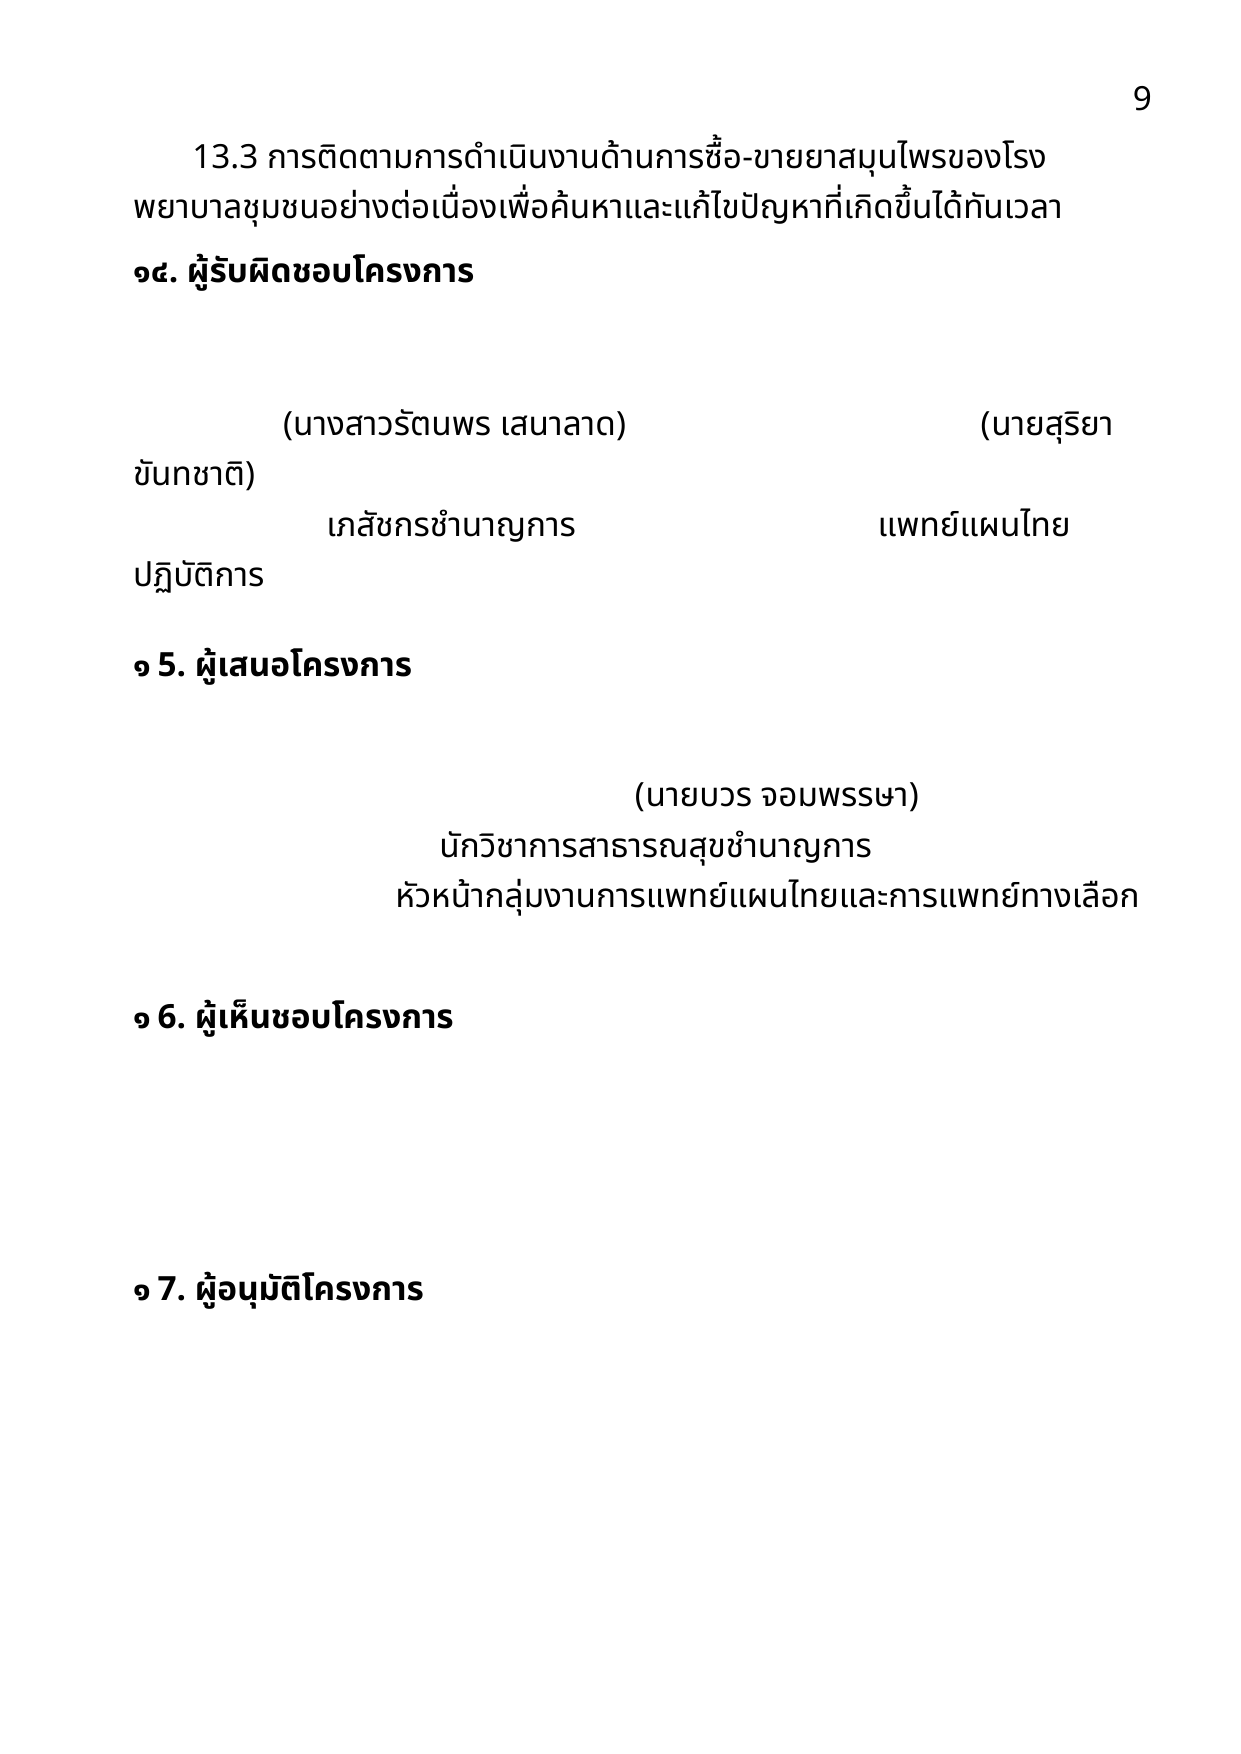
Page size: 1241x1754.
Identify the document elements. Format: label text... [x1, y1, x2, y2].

text เภสัชกรชำนาญการ แพทย์แผนไทยปฏิบัติการ [133, 501, 1152, 601]
text ๑5. ผู้เสนอโครงการ [133, 641, 1152, 692]
text ๑6. ผู้เห็นชอบโครงการ [133, 993, 1152, 1043]
text ๑๔. ผู้รับผิดชอบโครงการ [133, 246, 1152, 297]
text นักวิชาการสาธารณสุขชำนาญการ [133, 822, 1152, 872]
text 13.3 การติดตามการดำเนินงานด้านการซื้อ-ขายยาสมุนไพรของโรงพยาบาลชุมชนอย่างต่อเนื่องเพื่อค้นหาและแก้ไขปัญหาที่เกิดขึ้นได้ทันเวลา [133, 133, 1152, 234]
text (นางสาวรัตนพร เสนาลาด) (นายสุริยา ขันทชาติ) [133, 399, 1152, 501]
text (นายบวร จอมพรรษา) [133, 771, 1152, 822]
text ๑7. ผู้อนุมัติโครงการ [133, 1265, 1152, 1316]
text หัวหน้ากลุ่มงานการแพทย์แผนไทยและการแพทย์ทางเลือก [133, 872, 1152, 968]
